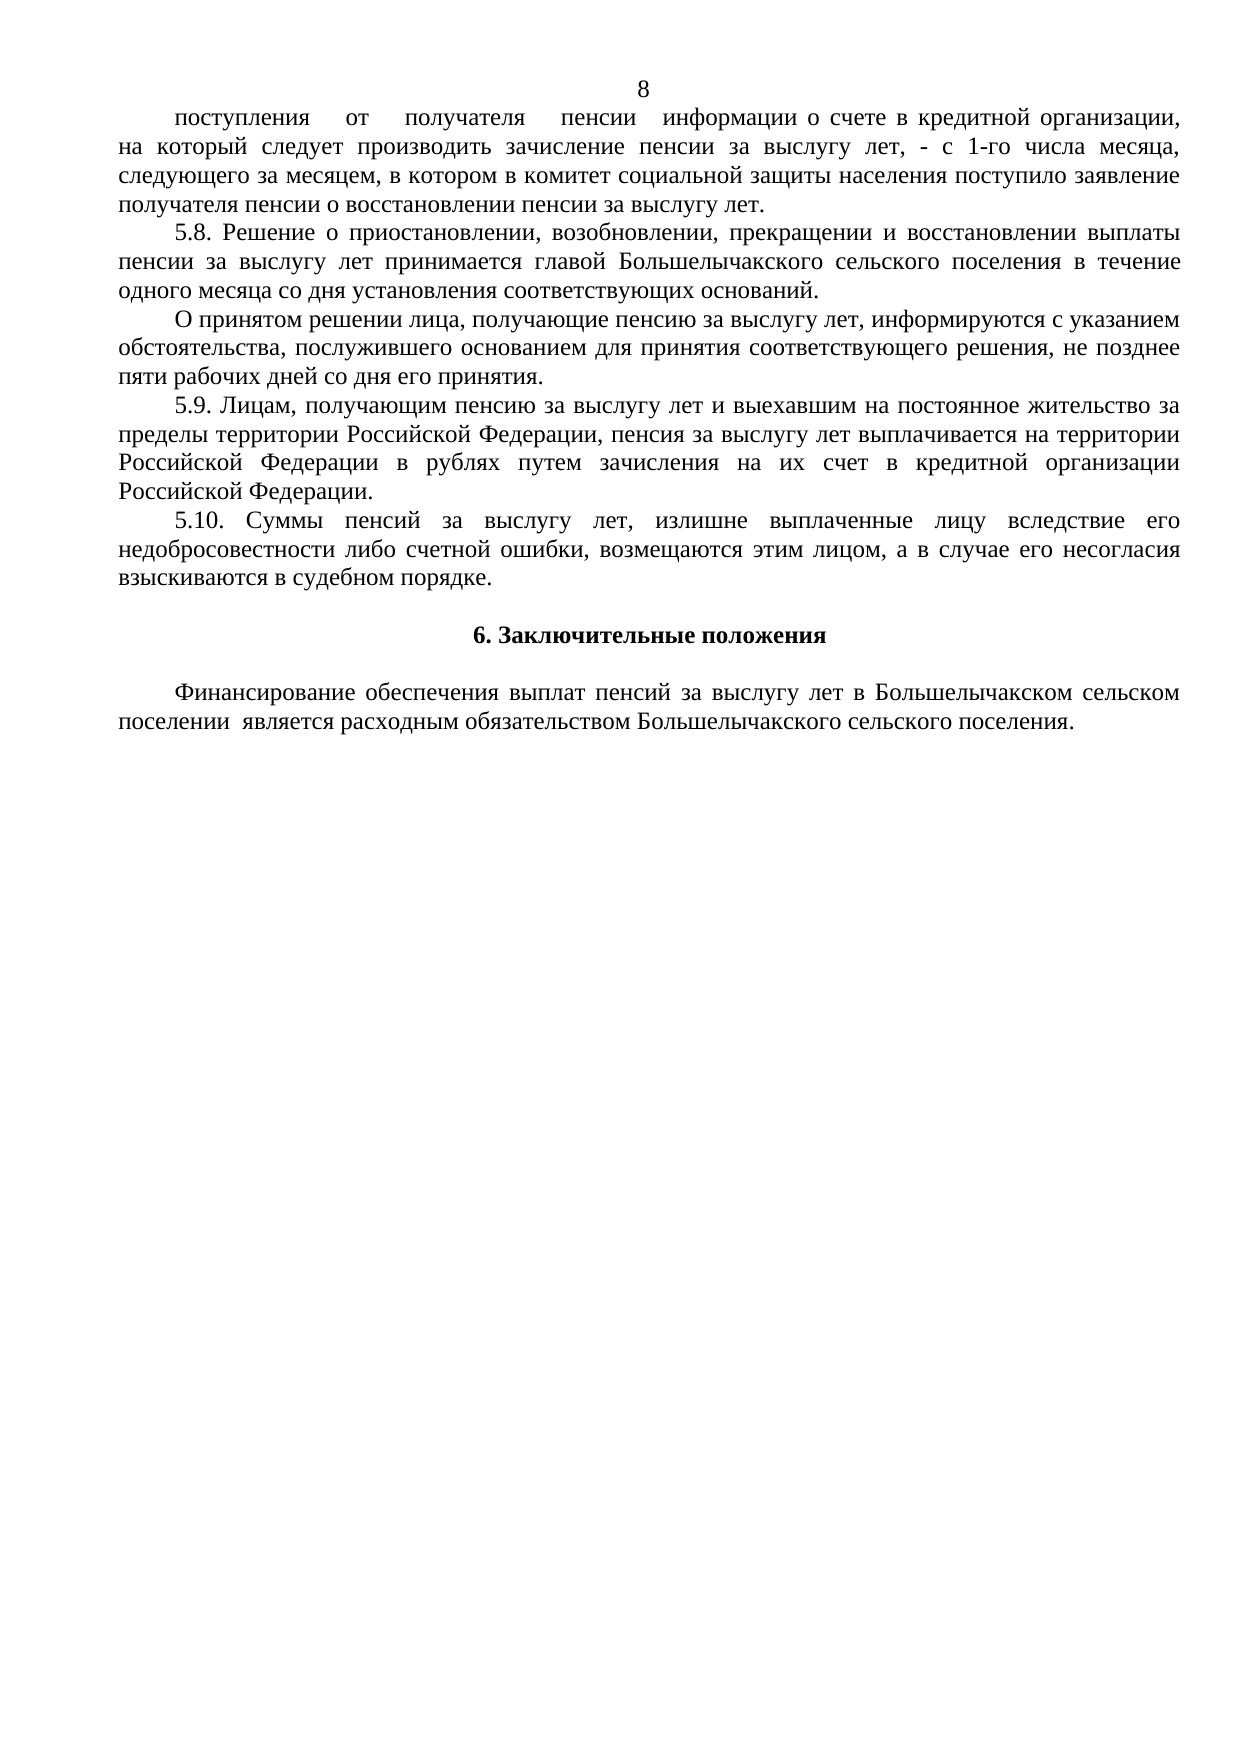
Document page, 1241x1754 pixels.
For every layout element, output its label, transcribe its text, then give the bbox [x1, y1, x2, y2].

text 5.8. Решение о приостановлении, возобновлении, прекращении и восстановлении выплаты пенсии за выслугу лет принимается главой Большелычакского сельского поселения в течение одного месяца со дня установления соответствующих оснований. [118, 217, 1181, 304]
text 6. Заключительные положения [118, 620, 1181, 649]
text 5.10. Суммы пенсий за выслугу лет, излишне выплаченные лицу вследствие его недобросовестности либо счетной ошибки, возмещаются этим лицом, а в случае его несогласия взыскиваются в судебном порядке. [118, 505, 1181, 591]
text Финансирование обеспечения выплат пенсий за выслугу лет в Большелычакском сельском поселении является расходным обязательством Большелычакского сельского поселения. [118, 677, 1181, 735]
text 5.9. Лицам, получающим пенсию за выслугу лет и выехавшим на постоянное жительство за пределы территории Российской Федерации, пенсия за выслугу лет выплачивается на территории Российской Федерации в рублях путем зачисления на их счет в кредитной организации Российской Федерации. [118, 390, 1181, 505]
text поступления от получателя пенсии информации о счете в кредитной организации, на который следует производить зачисление пенсии за выслугу лет, - с 1-го числа месяца, следующего за месяцем, в котором в комитет социальной защиты населения поступило заявление получателя пенсии о восстановлении пенсии за выслугу лет. [118, 102, 1181, 217]
text О принятом решении лица, получающие пенсию за выслугу лет, информируются с указанием обстоятельства, послужившего основанием для принятия соответствующего решения, не позднее пяти рабочих дней со дня его принятия. [118, 304, 1181, 390]
